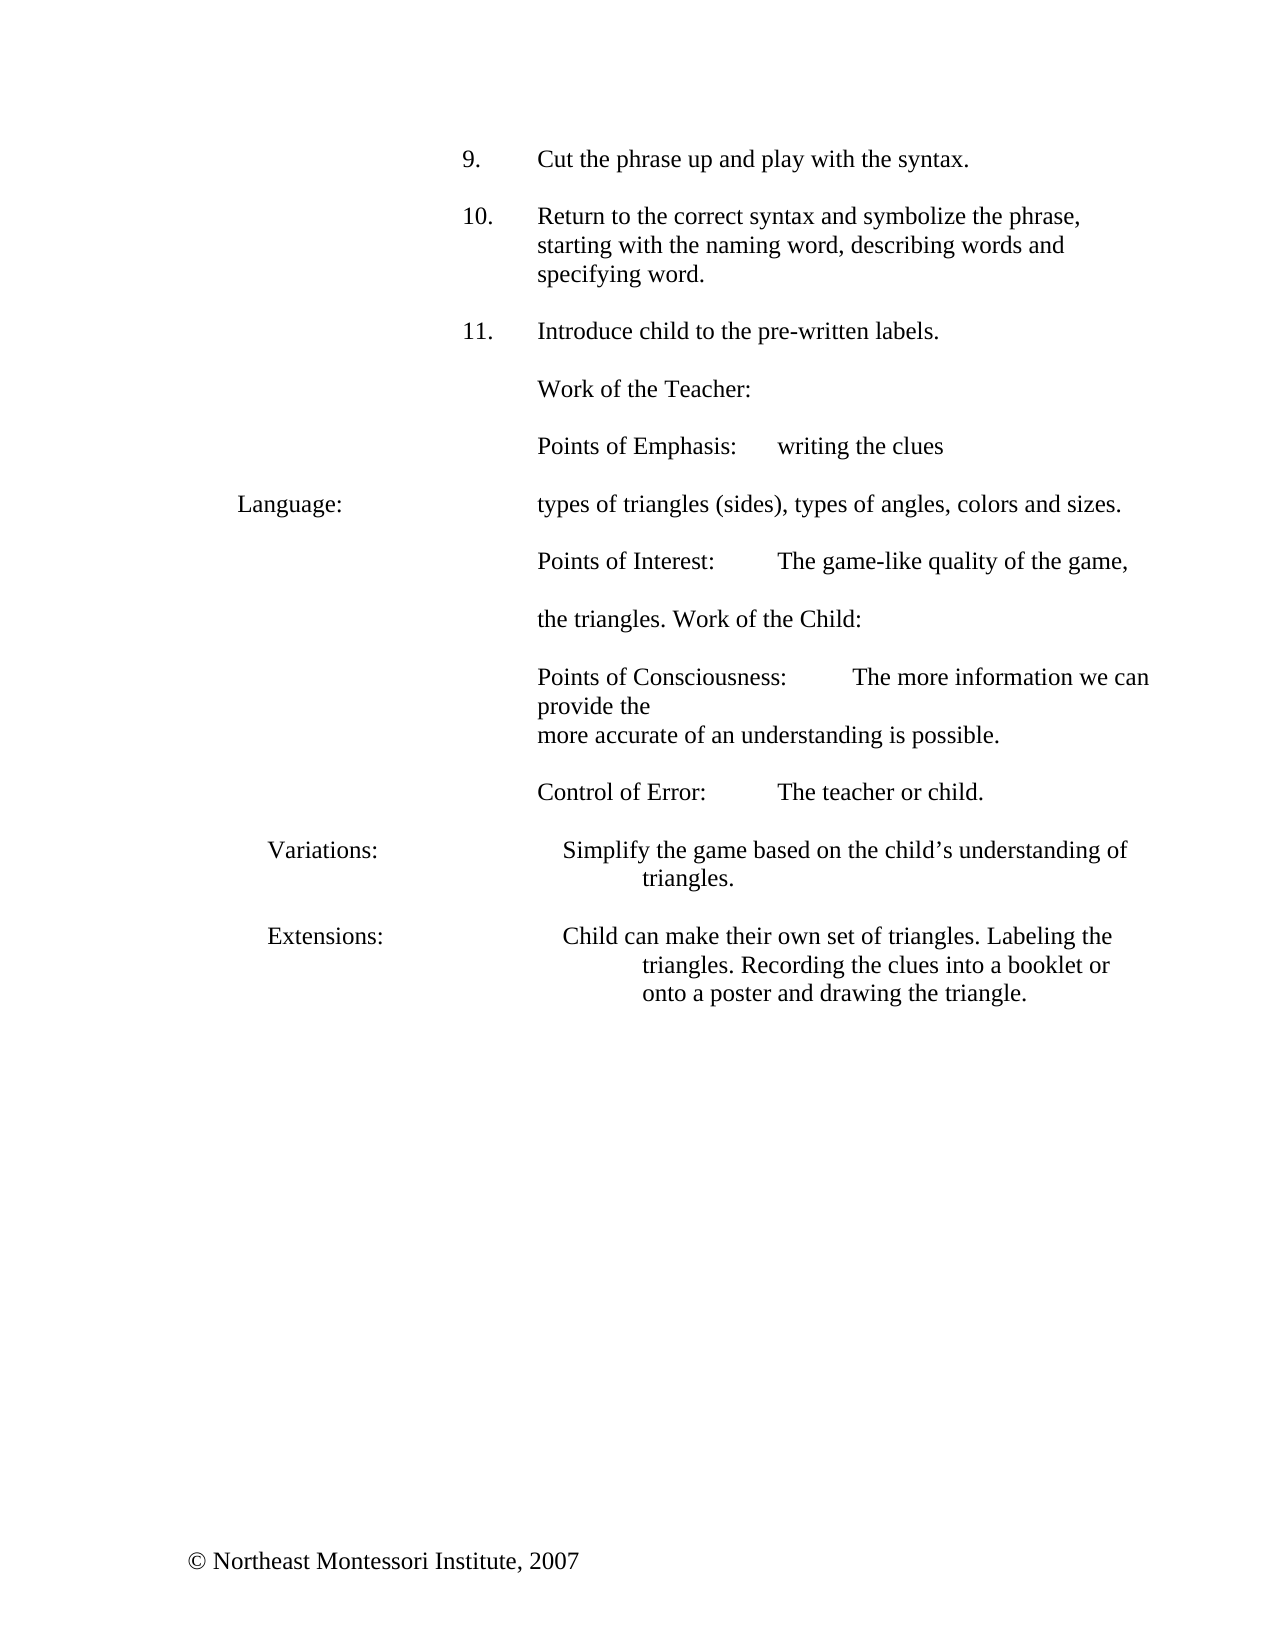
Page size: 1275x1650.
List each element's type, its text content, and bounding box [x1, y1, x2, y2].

text Extensions: Child can make their own set of triangles. Labeling the triangles. Recording the clues into a booklet or onto a poster and drawing the triangle. [267, 921, 1156, 1007]
list Return to the correct syntax and symbolize the phrase, starting with the naming word, describing words and specifying word. [462, 201, 1156, 287]
text more accurate of an understanding is possible. [537, 720, 1156, 748]
text Variations: Simplify the game based on the child’s understanding of triangles. [267, 835, 1156, 892]
text Points of Consciousness: The more information we can provide the [537, 662, 1156, 720]
text Work of the Teacher: [537, 374, 1156, 402]
text Points of Emphasis: writing the clues [537, 431, 1156, 460]
list Cut the phrase up and play with the syntax. [462, 144, 1156, 172]
list Introduce child to the pre-written labels. [462, 316, 1156, 345]
text Points of Interest: The game-like quality of the game, the triangles. Work of the Child: [537, 546, 1156, 632]
text Control of Error: The teacher or child. [537, 777, 1156, 806]
text Language: types of triangles (sides), types of angles, colors and sizes. [177, 489, 1096, 517]
